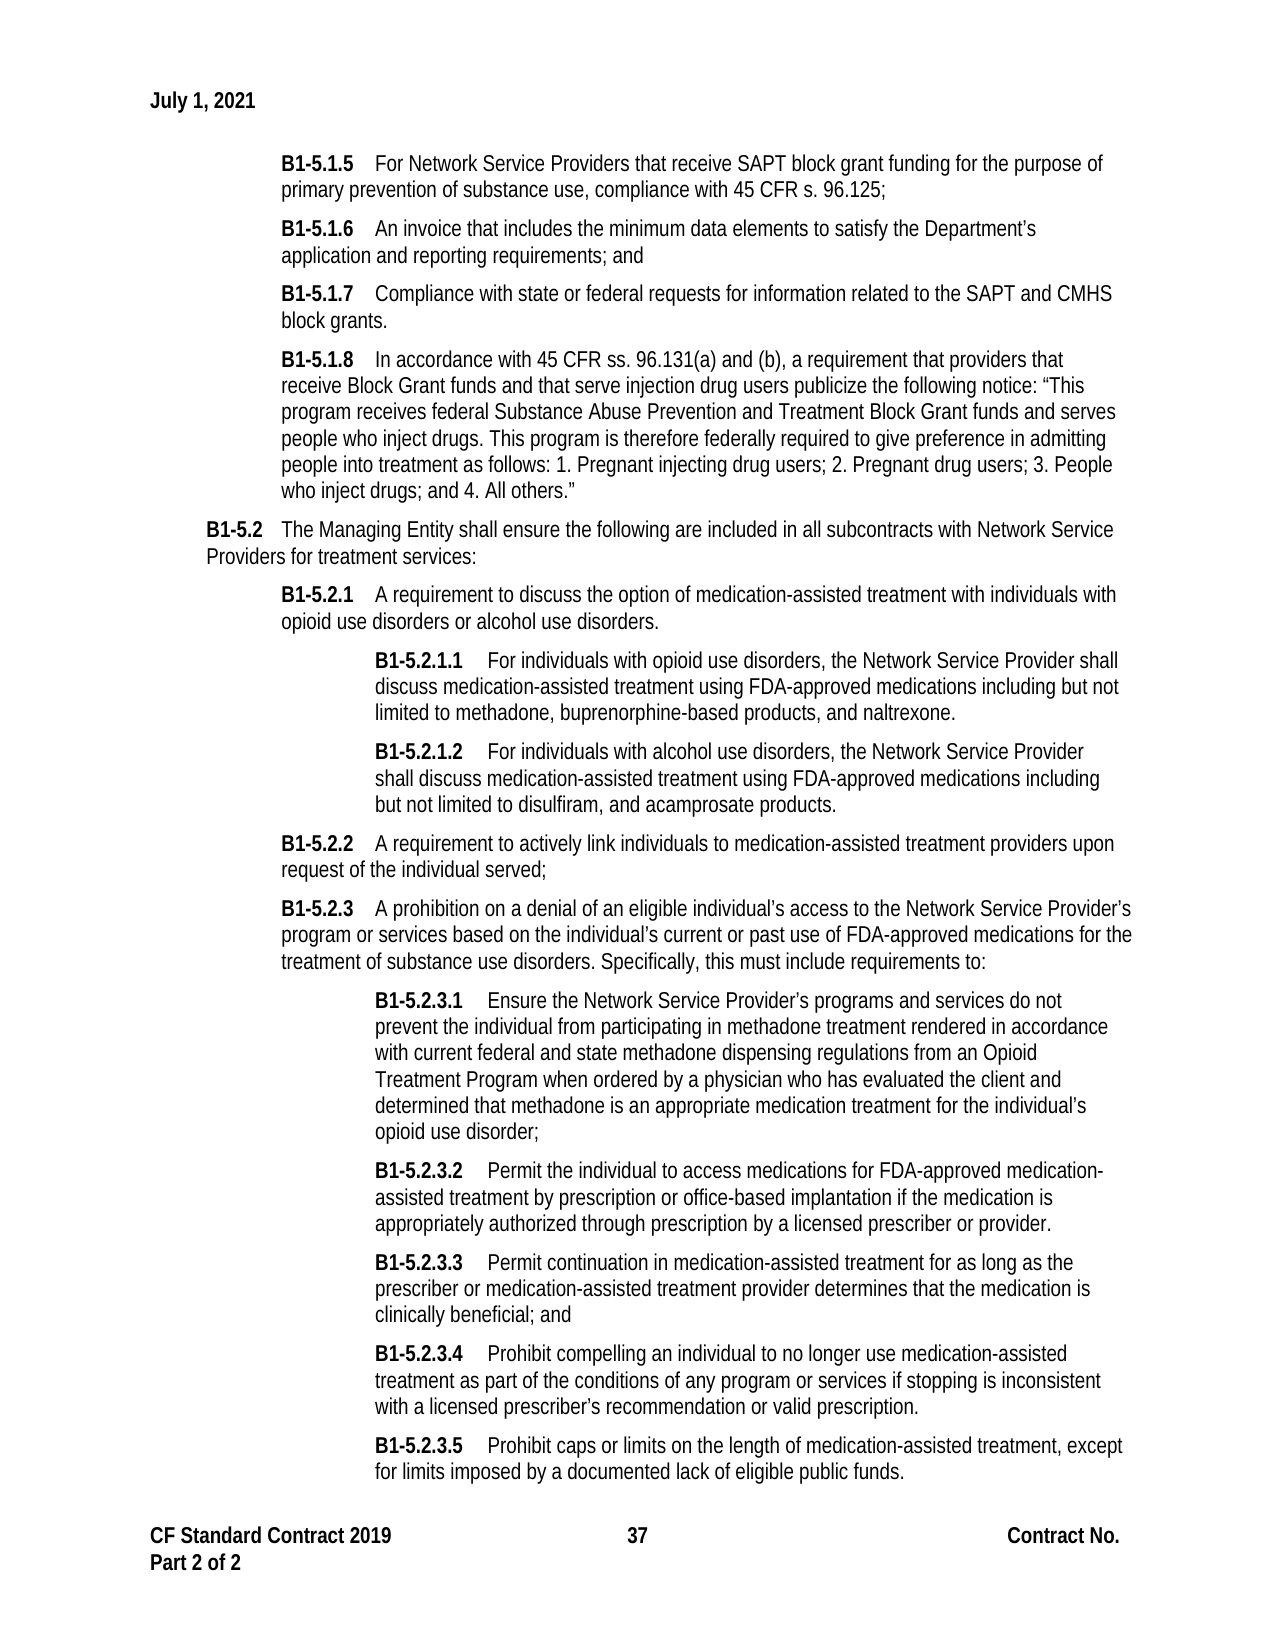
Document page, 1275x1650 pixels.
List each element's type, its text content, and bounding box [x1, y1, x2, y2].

list For Network Service Providers that receive SAPT block grant funding for the purpose of primary prevention of substance use, compliance with 45 CFR s. 96.125; [281, 150, 1125, 203]
list The Managing Entity shall ensure the following are included in all subcontracts with Network Service Providers for treatment services: [206, 516, 1125, 569]
list Ensure the Network Service Provider’s programs and services do not prevent the individual from participating in methadone treatment rendered in accordance with current federal and state methadone dispensing regulations from an Opioid Treatment Program when ordered by a physician who has evaluated the client and determined that methadone is an appropriate medication treatment for the individual’s opioid use disorder; [375, 987, 1125, 1145]
list Permit continuation in medication-assisted treatment for as long as the prescriber or medication-assisted treatment provider determines that the medication is clinically beneficial; and [375, 1249, 1125, 1328]
list For individuals with opioid use disorders, the Network Service Provider shall discuss medication-assisted treatment using FDA-approved medications including but not limited to methadone, buprenorphine-based products, and naltrexone. [375, 647, 1125, 726]
list In accordance with 45 CFR ss. 96.131(a) and (b), a requirement that providers that receive Block Grant funds and that serve injection drug users publicize the following notice: “This program receives federal Substance Abuse Prevention and Treatment Block Grant funds and serves people who inject drugs. This program is therefore federally required to give preference in admitting people into treatment as follows: 1. Pregnant injecting drug users; 2. Pregnant drug users; 3. People who inject drugs; and 4. All others.” [281, 346, 1125, 504]
list An invoice that includes the minimum data elements to satisfy the Department’s application and reporting requirements; and [281, 215, 1125, 268]
list Prohibit caps or limits on the length of medication-assisted treatment, except for limits imposed by a documented lack of eligible public funds. [375, 1432, 1125, 1484]
list Permit the individual to access medications for FDA-approved medication-assisted treatment by prescription or office-based implantation if the medication is appropriately authorized through prescription by a licensed prescriber or provider. [375, 1157, 1125, 1236]
list For individuals with alcohol use disorders, the Network Service Provider shall discuss medication-assisted treatment using FDA-approved medications including but not limited to disulfiram, and acamprosate products. [375, 738, 1125, 817]
list Compliance with state or federal requests for information related to the SAPT and CMHS block grants. [281, 280, 1125, 333]
list Prohibit compelling an individual to no longer use medication-assisted treatment as part of the conditions of any program or services if stopping is inconsistent with a licensed prescriber’s recommendation or valid prescription. [375, 1340, 1125, 1419]
list A requirement to actively link individuals to medication-assisted treatment providers upon request of the individual served; [281, 830, 1125, 882]
list A requirement to discuss the option of medication-assisted treatment with individuals with opioid use disorders or alcohol use disorders. [281, 581, 1125, 634]
list A prohibition on a denial of an eligible individual’s access to the Network Service Provider’s program or services based on the individual’s current or past use of FDA-approved medications for the treatment of substance use disorders. Specifically, this must include requirements to: [281, 895, 1144, 974]
